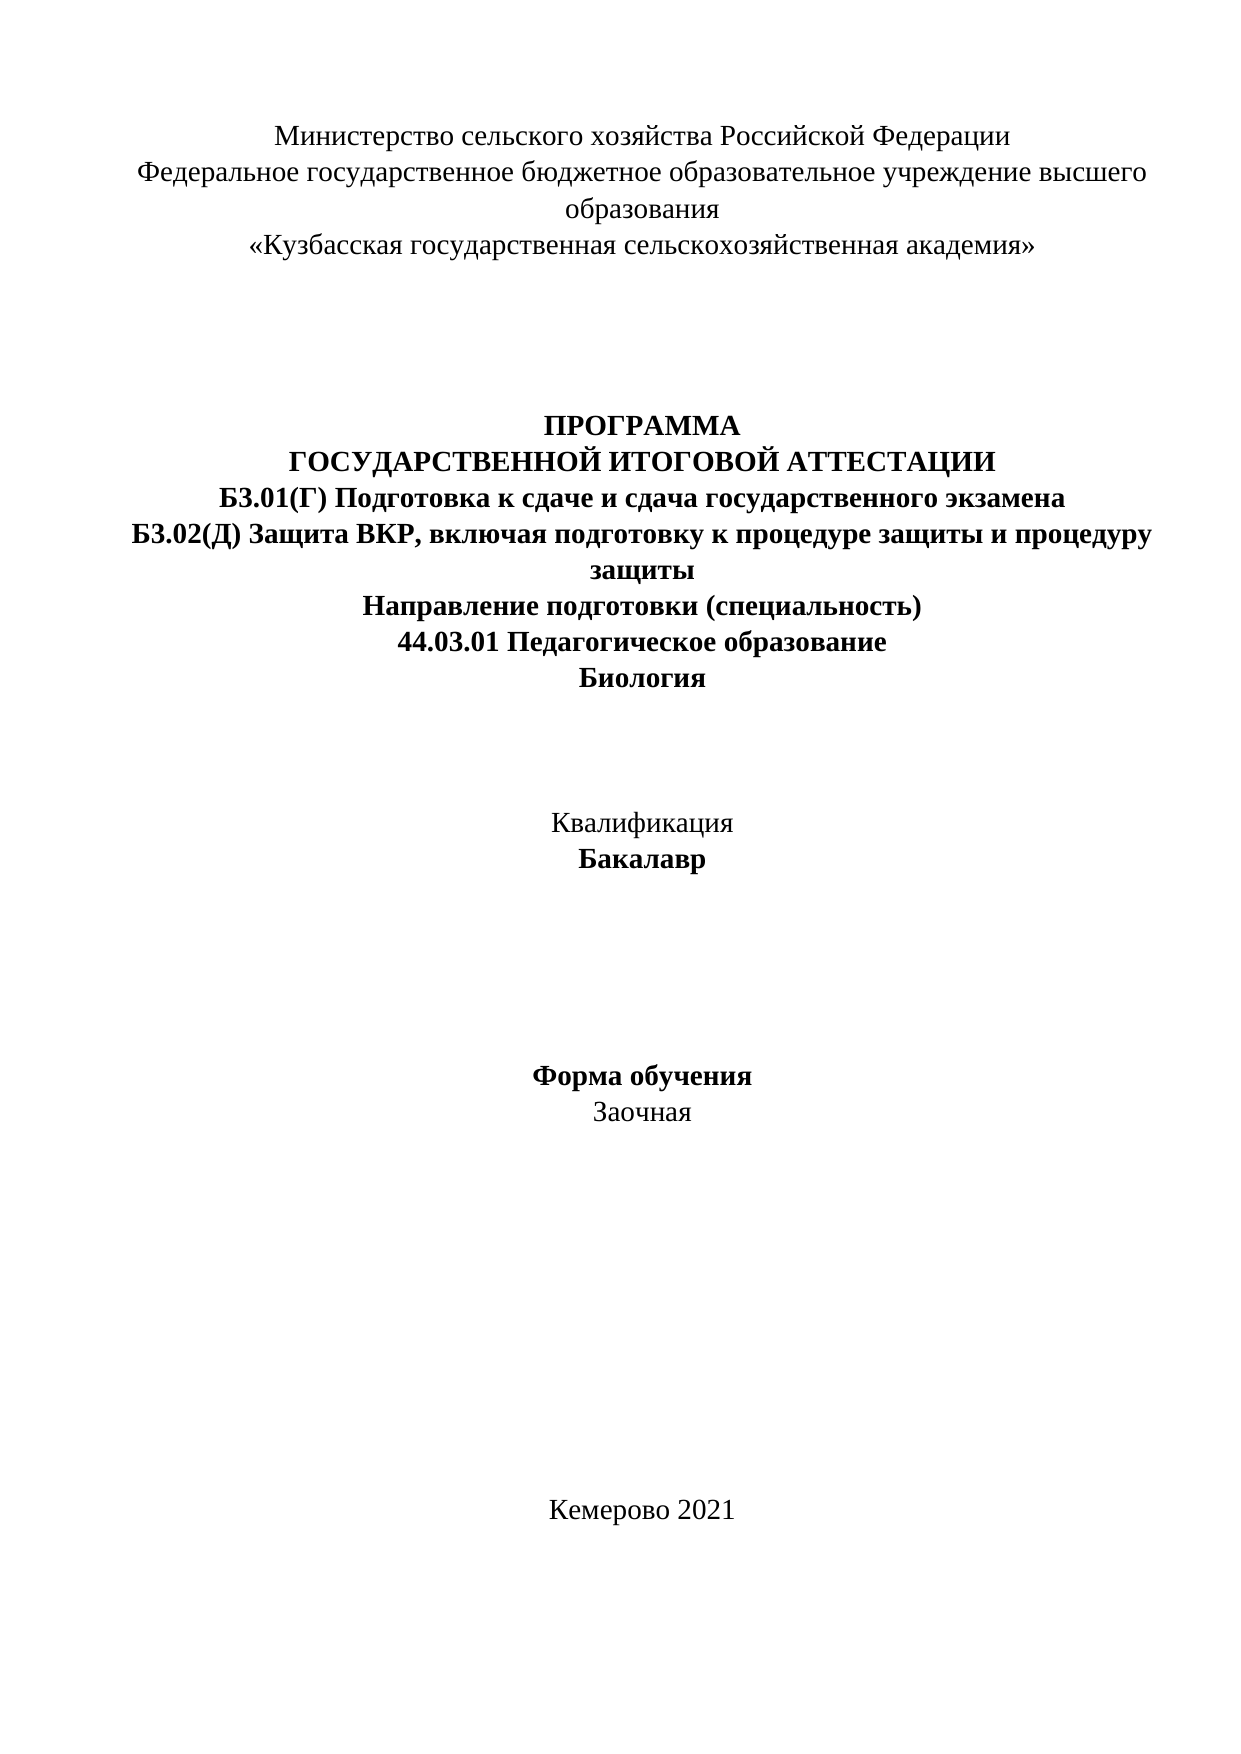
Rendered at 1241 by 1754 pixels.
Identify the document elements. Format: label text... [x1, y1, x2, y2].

text Бакалавр [131, 841, 1153, 875]
text Биология [131, 661, 1153, 694]
text ГОСУДАРСТВЕННОЙ ИТОГОВОЙ АТТЕСТАЦИИ [131, 444, 1153, 477]
text Направление подготовки (специальность) [131, 588, 1153, 622]
text Федеральное государственное бюджетное образовательное учреждение высшего образования [131, 154, 1153, 224]
text Кемерово 2021 [131, 1492, 1153, 1526]
text «Кузбасская государственная сельскохозяйственная академия» [131, 227, 1153, 260]
text Министерство сельского хозяйства Российской Федерации [131, 118, 1153, 152]
text Заочная [131, 1094, 1153, 1128]
text Б3.01(Г) Подготовка к сдаче и сдача государственного экзамена [131, 480, 1153, 513]
text Б3.02(Д) Защита ВКР, включая подготовку к процедуре защиты и процедуру защиты [131, 516, 1153, 586]
text ПРОГРАММА [131, 408, 1153, 441]
text 44.03.01 Педагогическое образование [131, 624, 1153, 658]
text Квалификация [131, 805, 1153, 839]
text Форма обучения [131, 1058, 1153, 1092]
